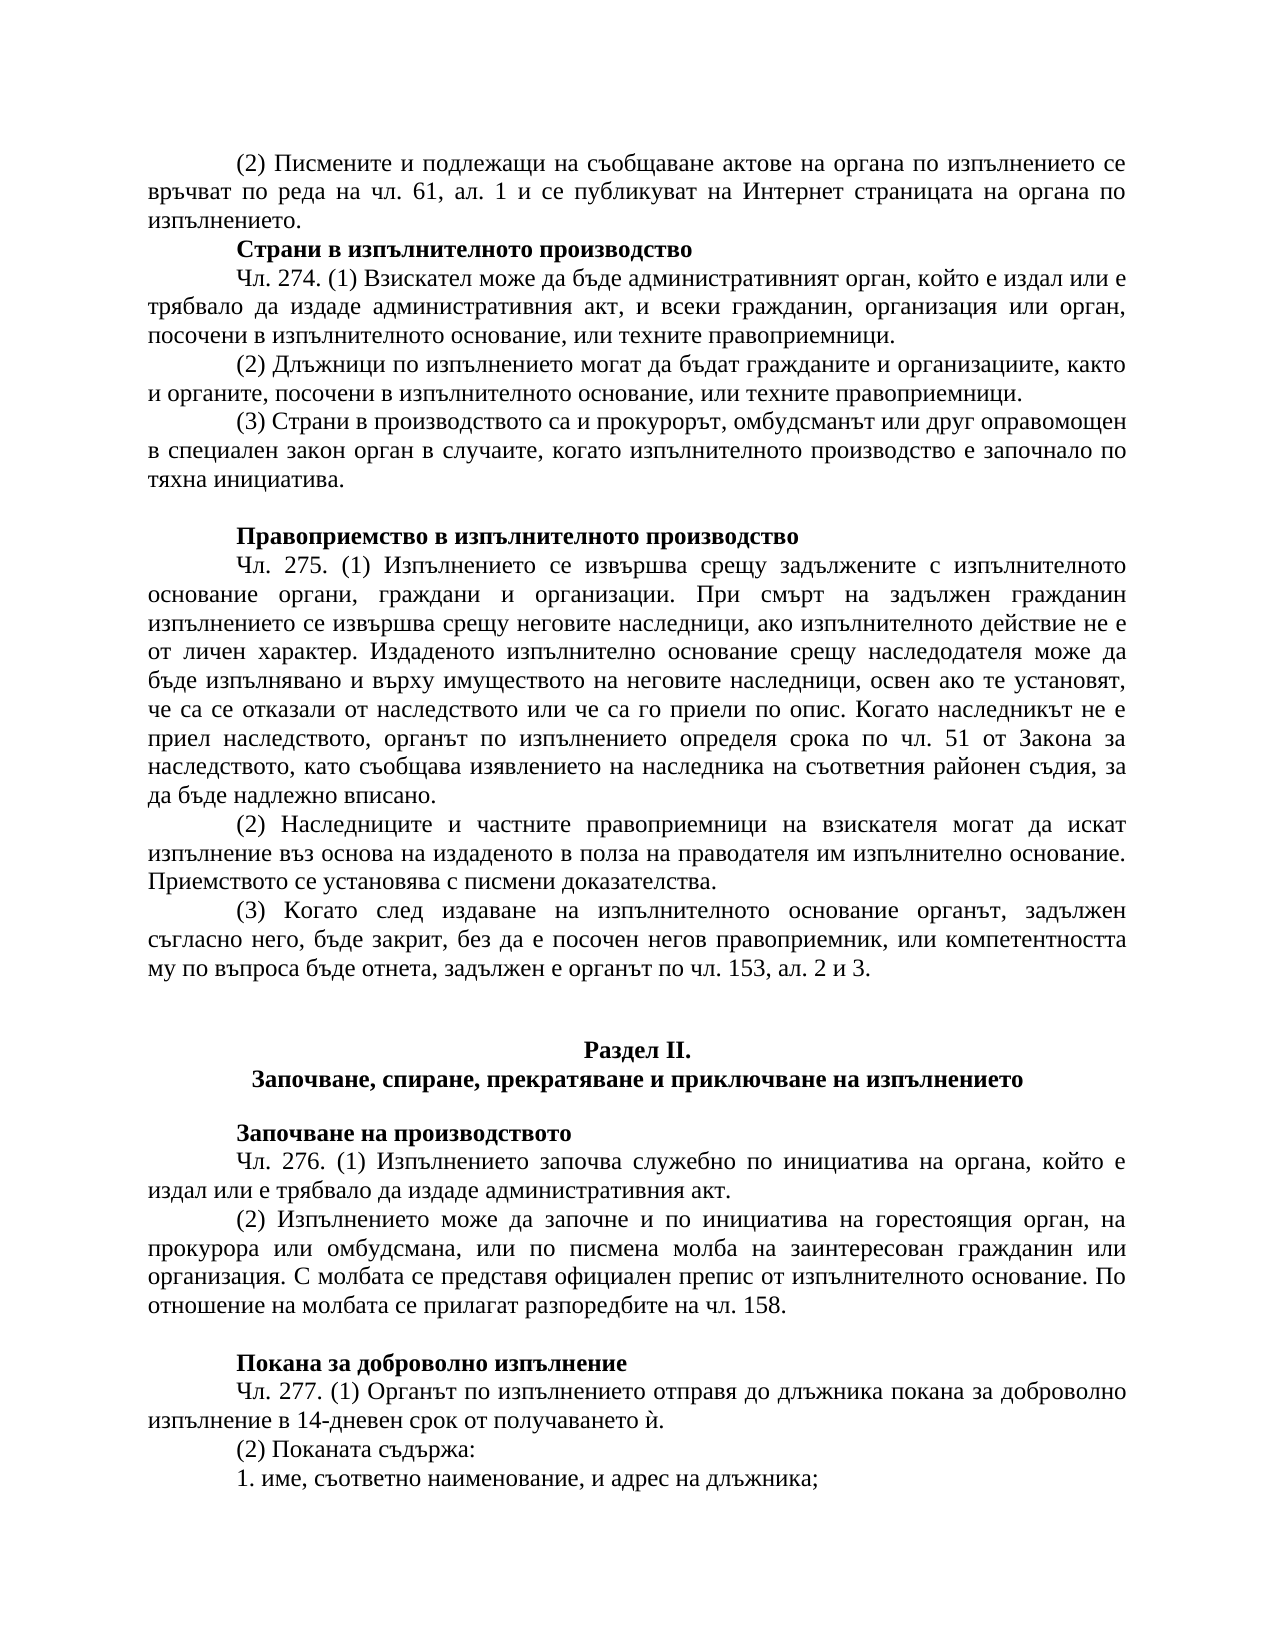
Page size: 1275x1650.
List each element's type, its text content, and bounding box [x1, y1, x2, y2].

text Чл. 274. (1) Взискател може да бъде административният орган, който е издал или е трябвало да издаде административния акт, и всеки гражданин, организация или орган, посочени в изпълнителното основание, или техните правоприемници. [148, 263, 1127, 349]
text (3) Страни в производството са и прокурорът, омбудсманът или друг оправомощен в специален закон орган в случаите, когато изпълнителното производство е започнало по тяхна инициатива. [148, 406, 1127, 493]
text (2) Поканата съдържа: [148, 1434, 1127, 1463]
text Чл. 276. (1) Изпълнението започва служебно по инициатива на органа, който е издал или е трябвало да издаде административния акт. [148, 1146, 1127, 1204]
text 1. име, съответно наименование, и адрес на длъжника; [148, 1463, 1127, 1491]
text Раздел II. Започване, спиране, прекратяване и приключване на изпълнението [148, 1035, 1127, 1093]
text Чл. 275. (1) Изпълнението се извършва срещу задължените с изпълнителното основание органи, граждани и организации. При смърт на задължен гражданин изпълнението се извършва срещу неговите наследници, ако изпълнителното действие не е от личен характер. Издаденото изпълнително основание срещу наследодателя може да бъде изпълнявано и върху имуществото на неговите наследници, освен ако те установят, че са се отказали от наследството или че са го приели по опис. Когато наследникът не е приел наследството, органът по изпълнението определя срока по чл. 51 от Закона за наследството, като съобщава изявлението на наследника на съответния районен съдия, за да бъде надлежно вписано. [148, 550, 1127, 809]
text (2) Наследниците и частните правоприемници на взискателя могат да искат изпълнение въз основа на издаденото в полза на праводателя им изпълнително основание. Приемството се установява с писмени доказателства. [148, 809, 1127, 895]
text (3) Когато след издаване на изпълнителното основание органът, задължен съгласно него, бъде закрит, без да е посочен негов правоприемник, или компетентността му по въпроса бъде отнета, задължен е органът по чл. 153, ал. 2 и 3. [148, 895, 1127, 981]
text (2) Писмените и подлежащи на съобщаване актове на органа по изпълнението се връчват по реда на чл. 61, ал. 1 и се публикуват на Интернет страницата на органа по изпълнението. [148, 148, 1127, 234]
text Правоприемство в изпълнителното производство [148, 521, 1127, 550]
text Чл. 277. (1) Органът по изпълнението отправя до длъжника покана за доброволно изпълнение в 14-дневен срок от получаването ѝ. [148, 1376, 1127, 1434]
text (2) Длъжници по изпълнението могат да бъдат гражданите и организациите, както и органите, посочени в изпълнителното основание, или техните правоприемници. [148, 349, 1127, 406]
text Покана за доброволно изпълнение [148, 1348, 1127, 1376]
text Започване на производството [148, 1118, 1127, 1146]
text (2) Изпълнението може да започне и по инициатива на горестоящия орган, на прокурора или омбудсмана, или по писмена молба на заинтересован гражданин или организация. С молбата се представя официален препис от изпълнителното основание. По отношение на молбата се прилагат разпоредбите на чл. 158. [148, 1204, 1127, 1319]
text Страни в изпълнителното производство [148, 234, 1127, 263]
